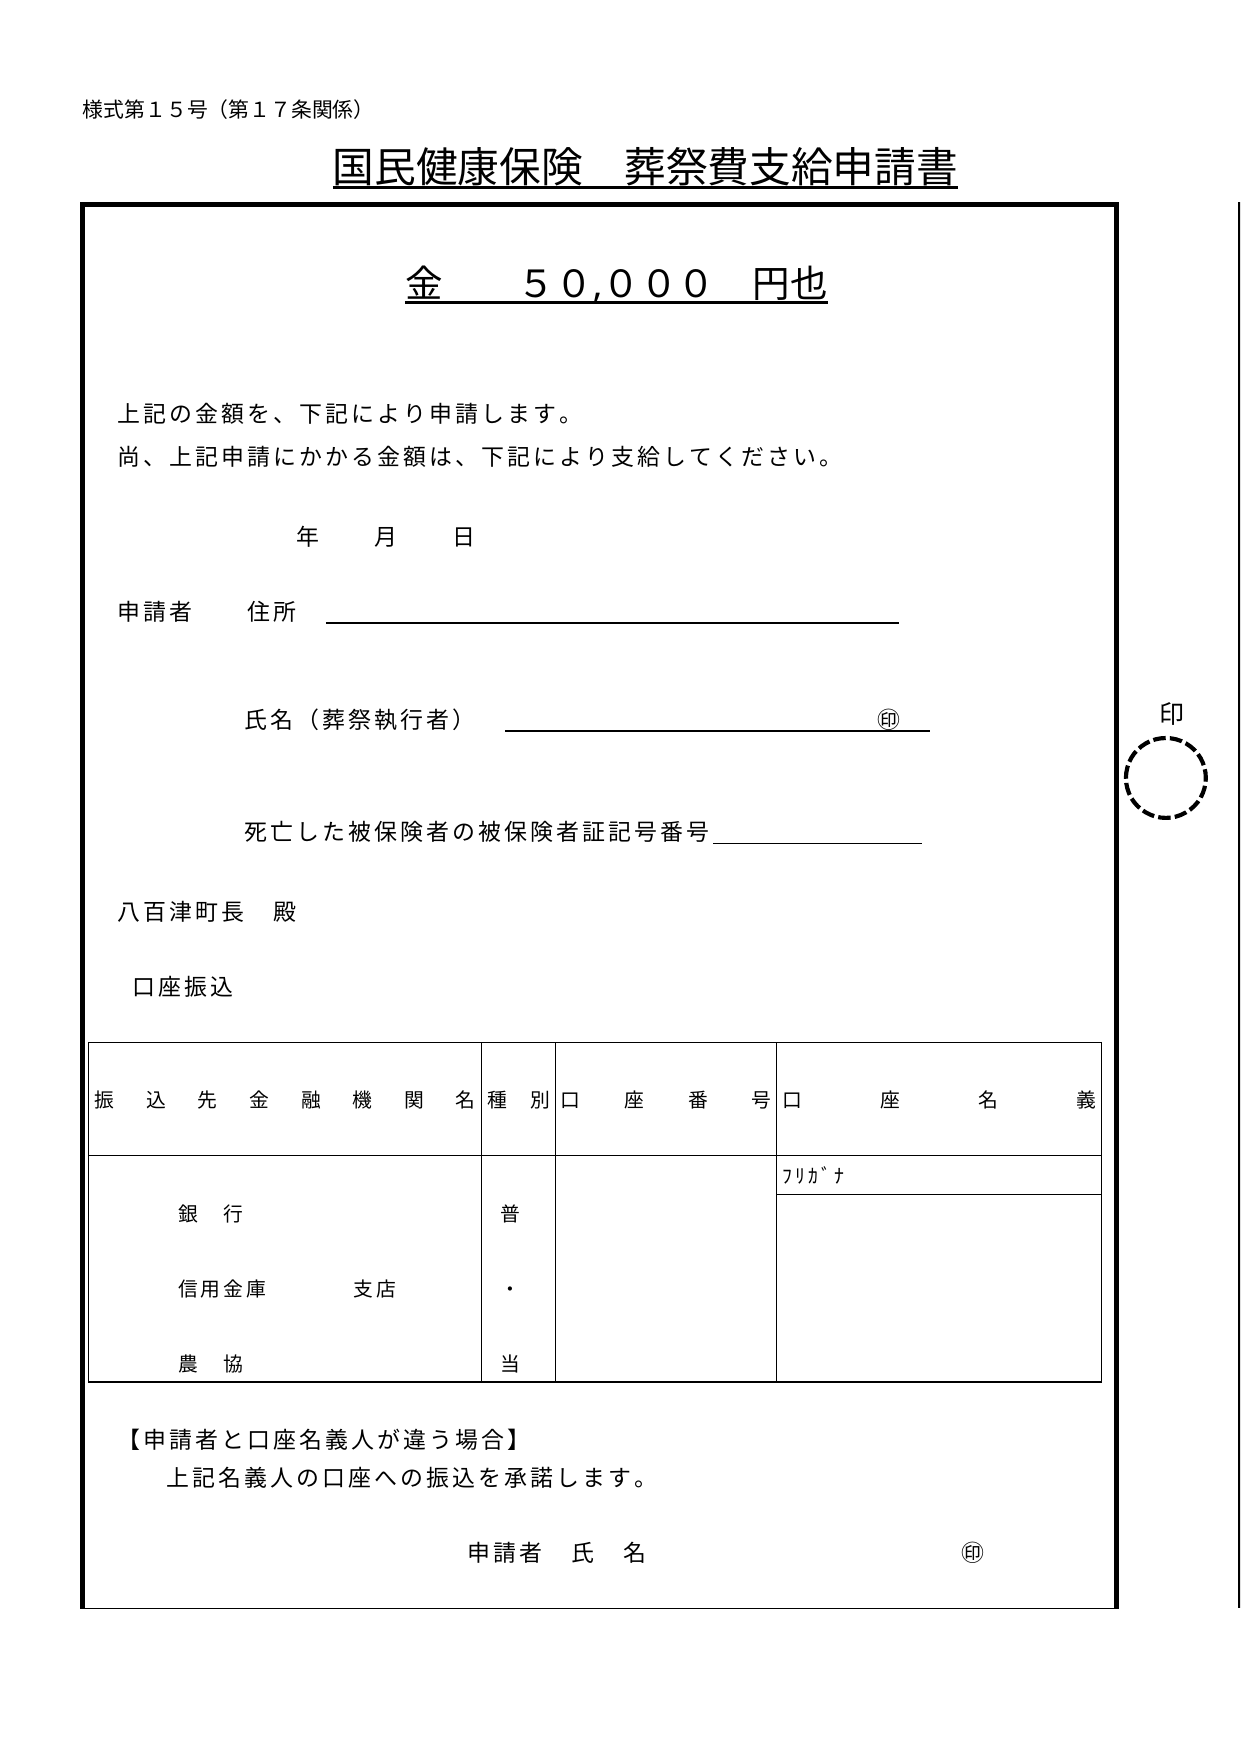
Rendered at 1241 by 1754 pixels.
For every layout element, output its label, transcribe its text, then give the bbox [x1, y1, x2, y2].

table_header 金 ５０,０００ 円也 上記の金額を、下記により申請します。 尚、上記申請にかかる金額は、下記により支給してください。 年 月 日 申請者 住所 氏名（葬祭執行者） ㊞ 死亡した被保険者の被保険者証記号番号 八百津町長 殿 口座振込 【申請者と口座名義人が違う場合】 上記名義人の口座への振込を承諾します。 申請者 氏 名 ㊞ [85, 207, 1114, 1607]
text 様式第１５号（第１７条関係） [83, 89, 1116, 127]
text 国民健康保険 葬祭費支給申請書 [83, 127, 1116, 202]
table_header 印 [1119, 202, 1238, 1607]
